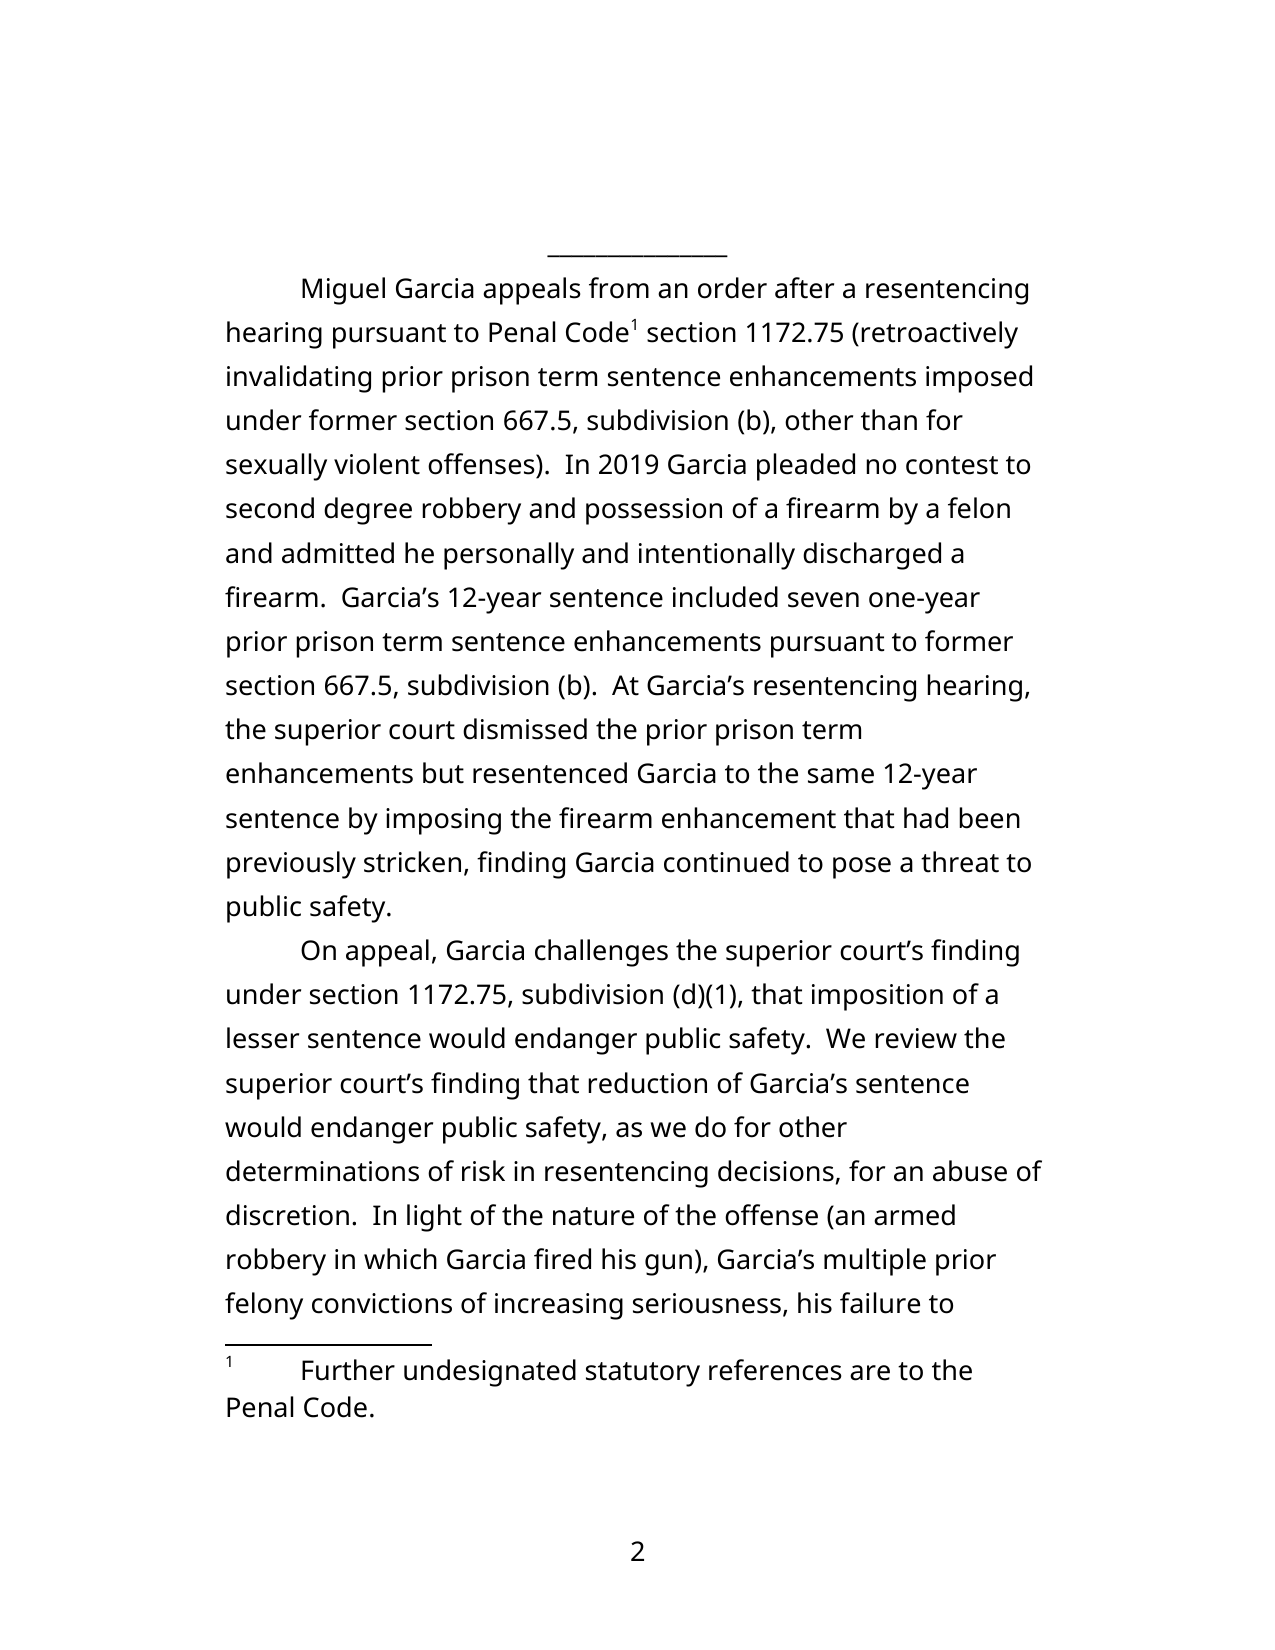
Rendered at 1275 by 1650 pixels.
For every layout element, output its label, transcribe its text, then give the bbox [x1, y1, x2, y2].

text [225, 932, 1050, 1322]
text Miguel Garcia appeals from an order after a resentencing hearing pursuant to Penal Code section 1172.75 (retroactively invalidating prior prison term sentence enhancements imposed under former section 667.5, subdivision (b), other than for sexually violent offenses). In 2019 Garcia pleaded no contest to second degree robbery and possession of a firearm by a felon and admitted he personally and intentionally discharged a firearm. Garcia’s 12-year sentence included seven one-year prior prison term sentence enhancements pursuant to former section 667.5, subdivision (b). At Garcia’s resentencing hearing, the superior court dismissed the prior prison term enhancements but resentenced Garcia to the same 12-year sentence by imposing the firearm enhancement that had been previously stricken, finding Garcia continued to pose a threat to public safety. [225, 269, 1050, 924]
text _______________ [225, 225, 1050, 262]
